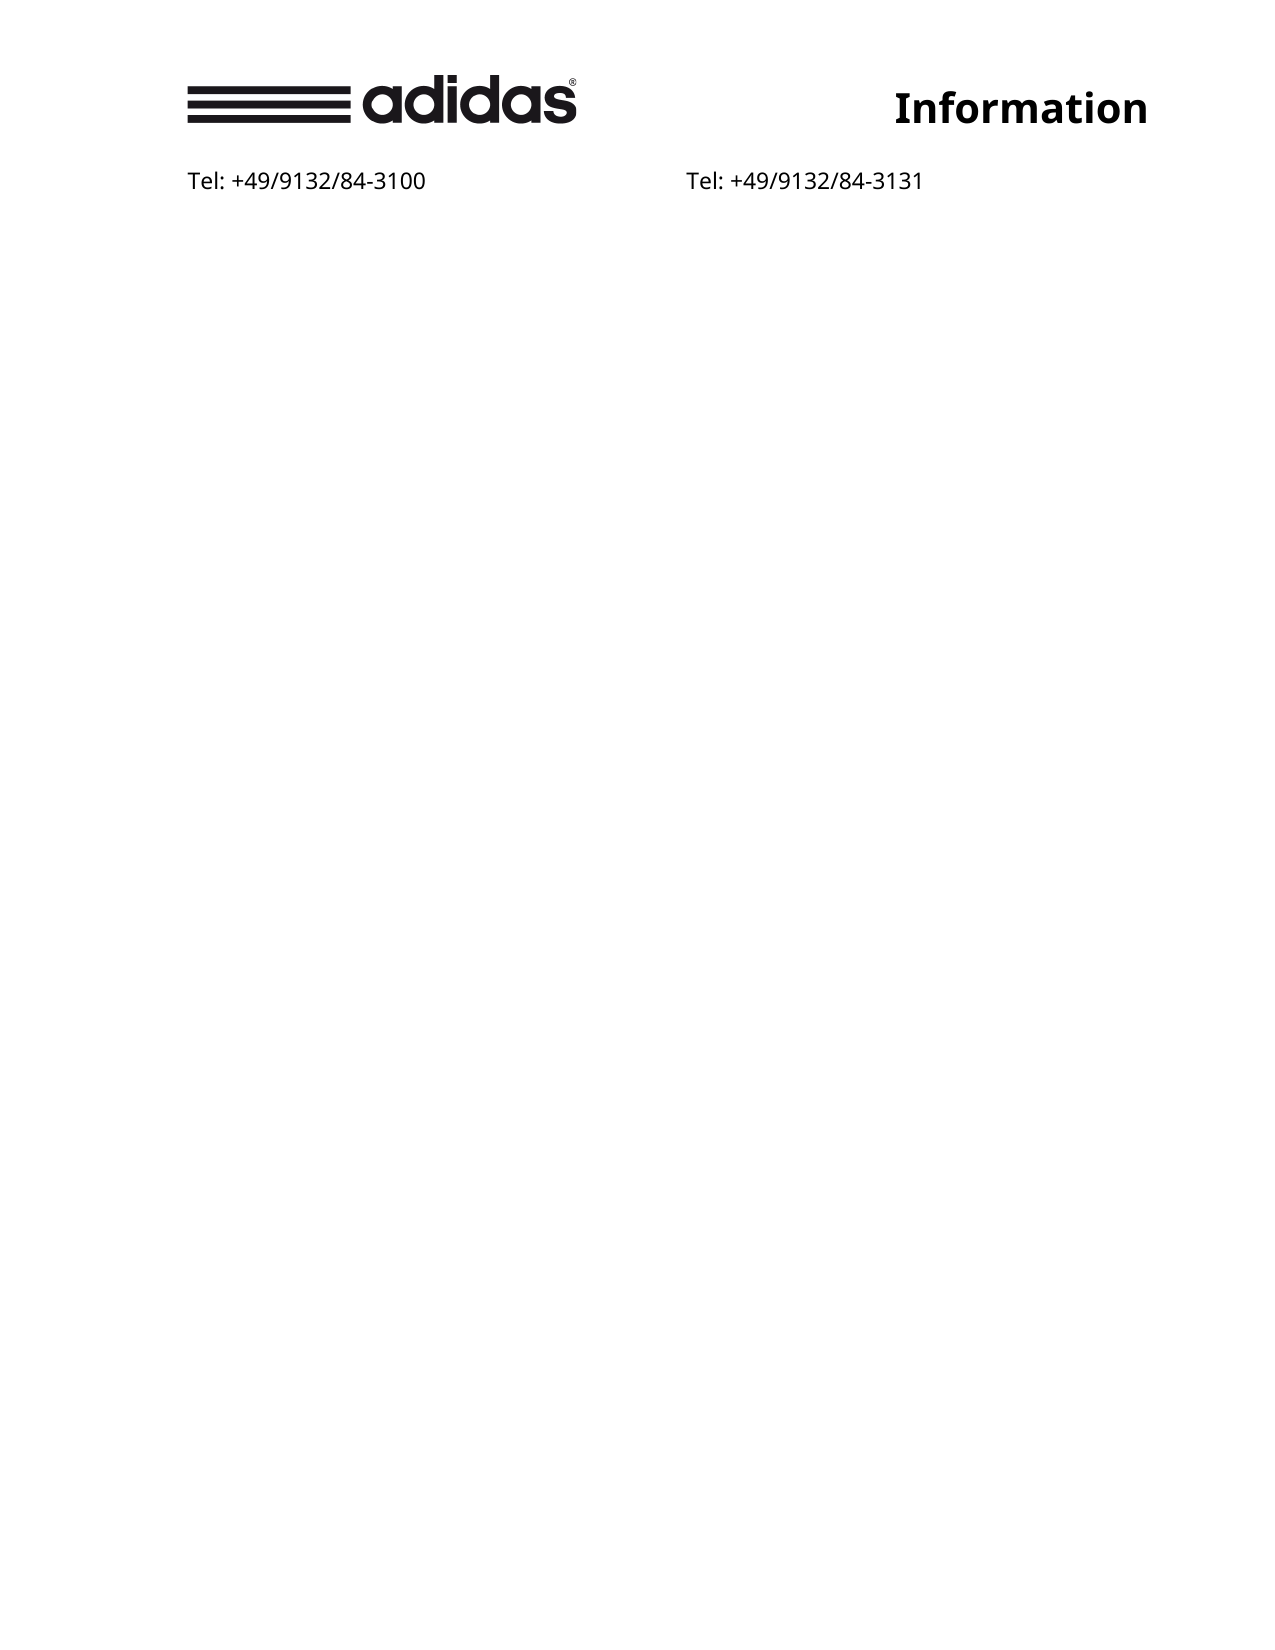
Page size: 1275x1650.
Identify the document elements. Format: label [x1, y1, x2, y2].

picture [187, 75, 577, 124]
table_cell [176, 165, 675, 256]
table_cell [675, 165, 1174, 256]
